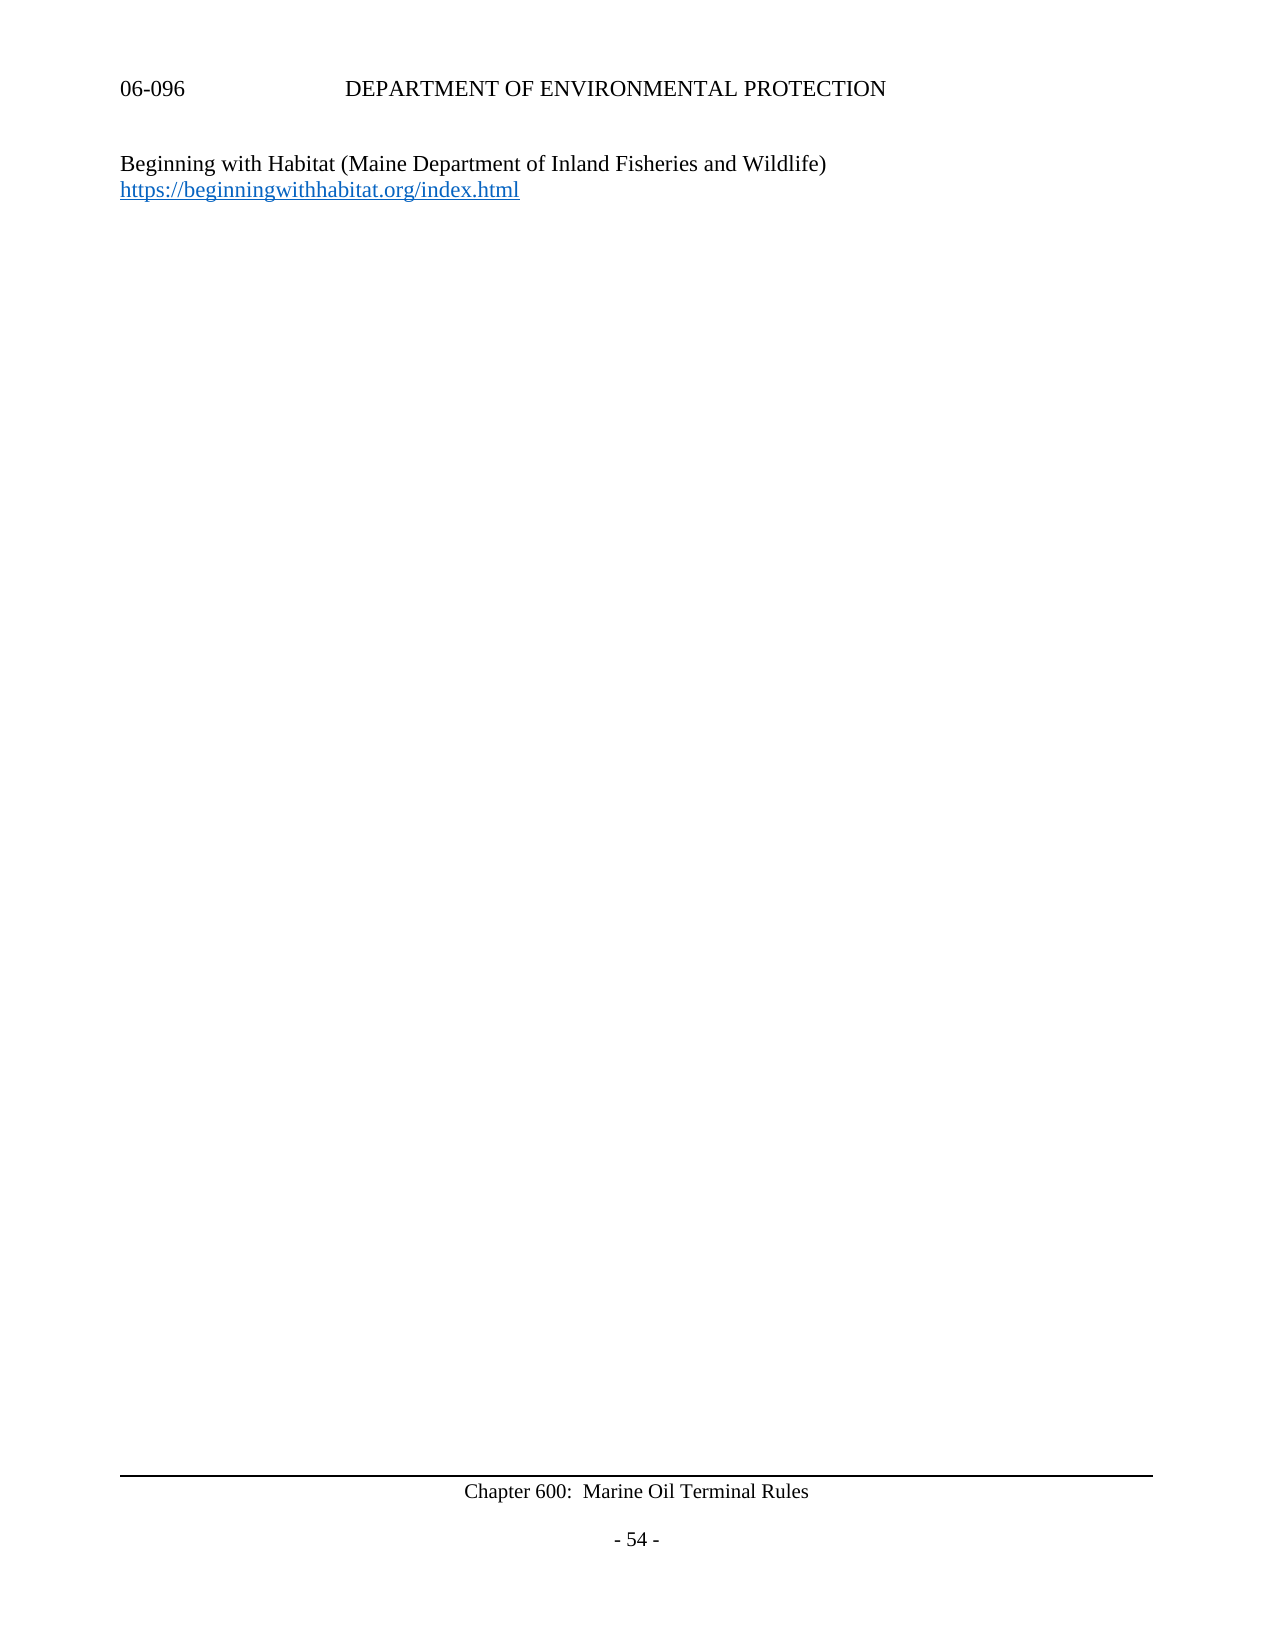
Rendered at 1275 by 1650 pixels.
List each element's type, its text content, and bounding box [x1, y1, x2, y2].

text Beginning with Habitat (Maine Department of Inland Fisheries and Wildlife) https://beginningwithhabitat.org/index.html [120, 150, 1153, 203]
